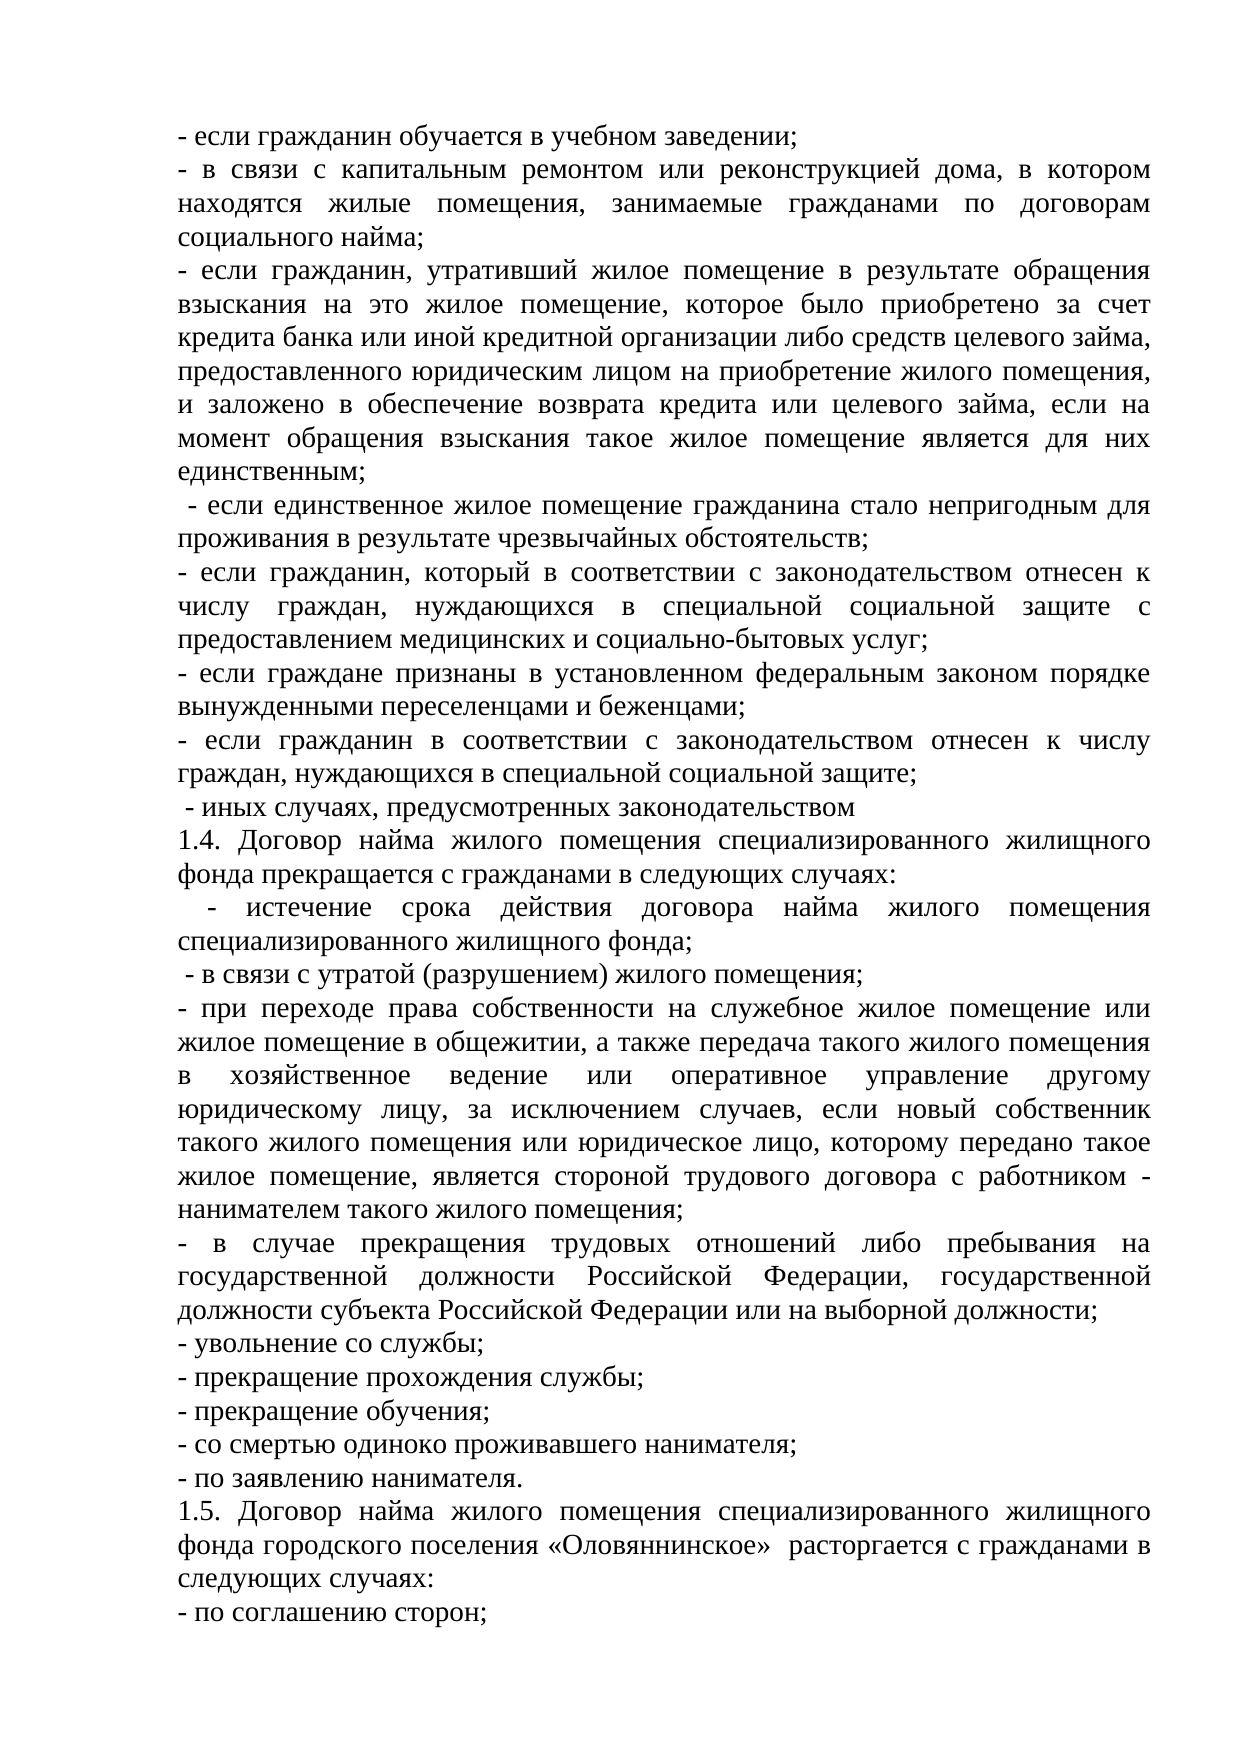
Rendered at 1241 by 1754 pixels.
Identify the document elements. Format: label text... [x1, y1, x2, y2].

text - в связи с утратой (разрушением) жилого помещения; [177, 957, 1152, 990]
text - по заявлению нанимателя. [177, 1460, 1152, 1493]
text - если гражданин в соответствии с законодательством отнесен к числу граждан, нуждающихся в специальной социальной защите; [177, 722, 1152, 789]
text - истечение срока действия договора найма жилого помещения специализированного жилищного фонда; [177, 889, 1152, 957]
text - по соглашению сторон; [177, 1594, 1152, 1627]
text - в случае прекращения трудовых отношений либо пребывания на государственной должности Российской Федерации, государственной должности субъекта Российской Федерации или на выборной должности; [177, 1225, 1152, 1326]
text - если гражданин, утративший жилое помещение в результате обращения взыскания на это жилое помещение, которое было приобретено за счет кредита банка или иной кредитной организации либо средств целевого займа, предоставленного юридическим лицом на приобретение жилого помещения, и заложено в обеспечение возврата кредита или целевого займа, если на момент обращения взыскания такое жилое помещение является для них единственным; [177, 252, 1152, 487]
text 1.4. Договор найма жилого помещения специализированного жилищного фонда прекращается с гражданами в следующих случаях: [177, 822, 1152, 889]
text - при переходе права собственности на служебное жилое помещение или жилое помещение в общежитии, а также передача такого жилого помещения в хозяйственное ведение или оперативное управление другому юридическому лицу, за исключением случаев, если новый собственник такого жилого помещения или юридическое лицо, которому передано такое жилое помещение, является стороной трудового договора с работником - нанимателем такого жилого помещения; [177, 990, 1152, 1225]
text - прекращение прохождения службы; [177, 1359, 1152, 1393]
text - если единственное жилое помещение гражданина стало непригодным для проживания в результате чрезвычайных обстоятельств; [177, 487, 1152, 554]
text 1.5. Договор найма жилого помещения специализированного жилищного фонда городского поселения «Оловяннинское» расторгается с гражданами в следующих случаях: [177, 1493, 1152, 1594]
text - в связи с капитальным ремонтом или реконструкцией дома, в котором находятся жилые помещения, занимаемые гражданами по договорам социального найма; [177, 152, 1152, 252]
text - со смертью одиноко проживавшего нанимателя; [177, 1426, 1152, 1460]
text - если гражданин обучается в учебном заведении; [177, 118, 1152, 152]
text - если граждане признаны в установленном федеральным законом порядке вынужденными переселенцами и беженцами; [177, 655, 1152, 722]
text - прекращение обучения; [177, 1393, 1152, 1426]
text - иных случаях, предусмотренных законодательством [177, 789, 1152, 822]
text - увольнение со службы; [177, 1326, 1152, 1359]
text - если гражданин, который в соответствии с законодательством отнесен к числу граждан, нуждающихся в специальной социальной защите с предоставлением медицинских и социально-бытовых услуг; [177, 554, 1152, 655]
